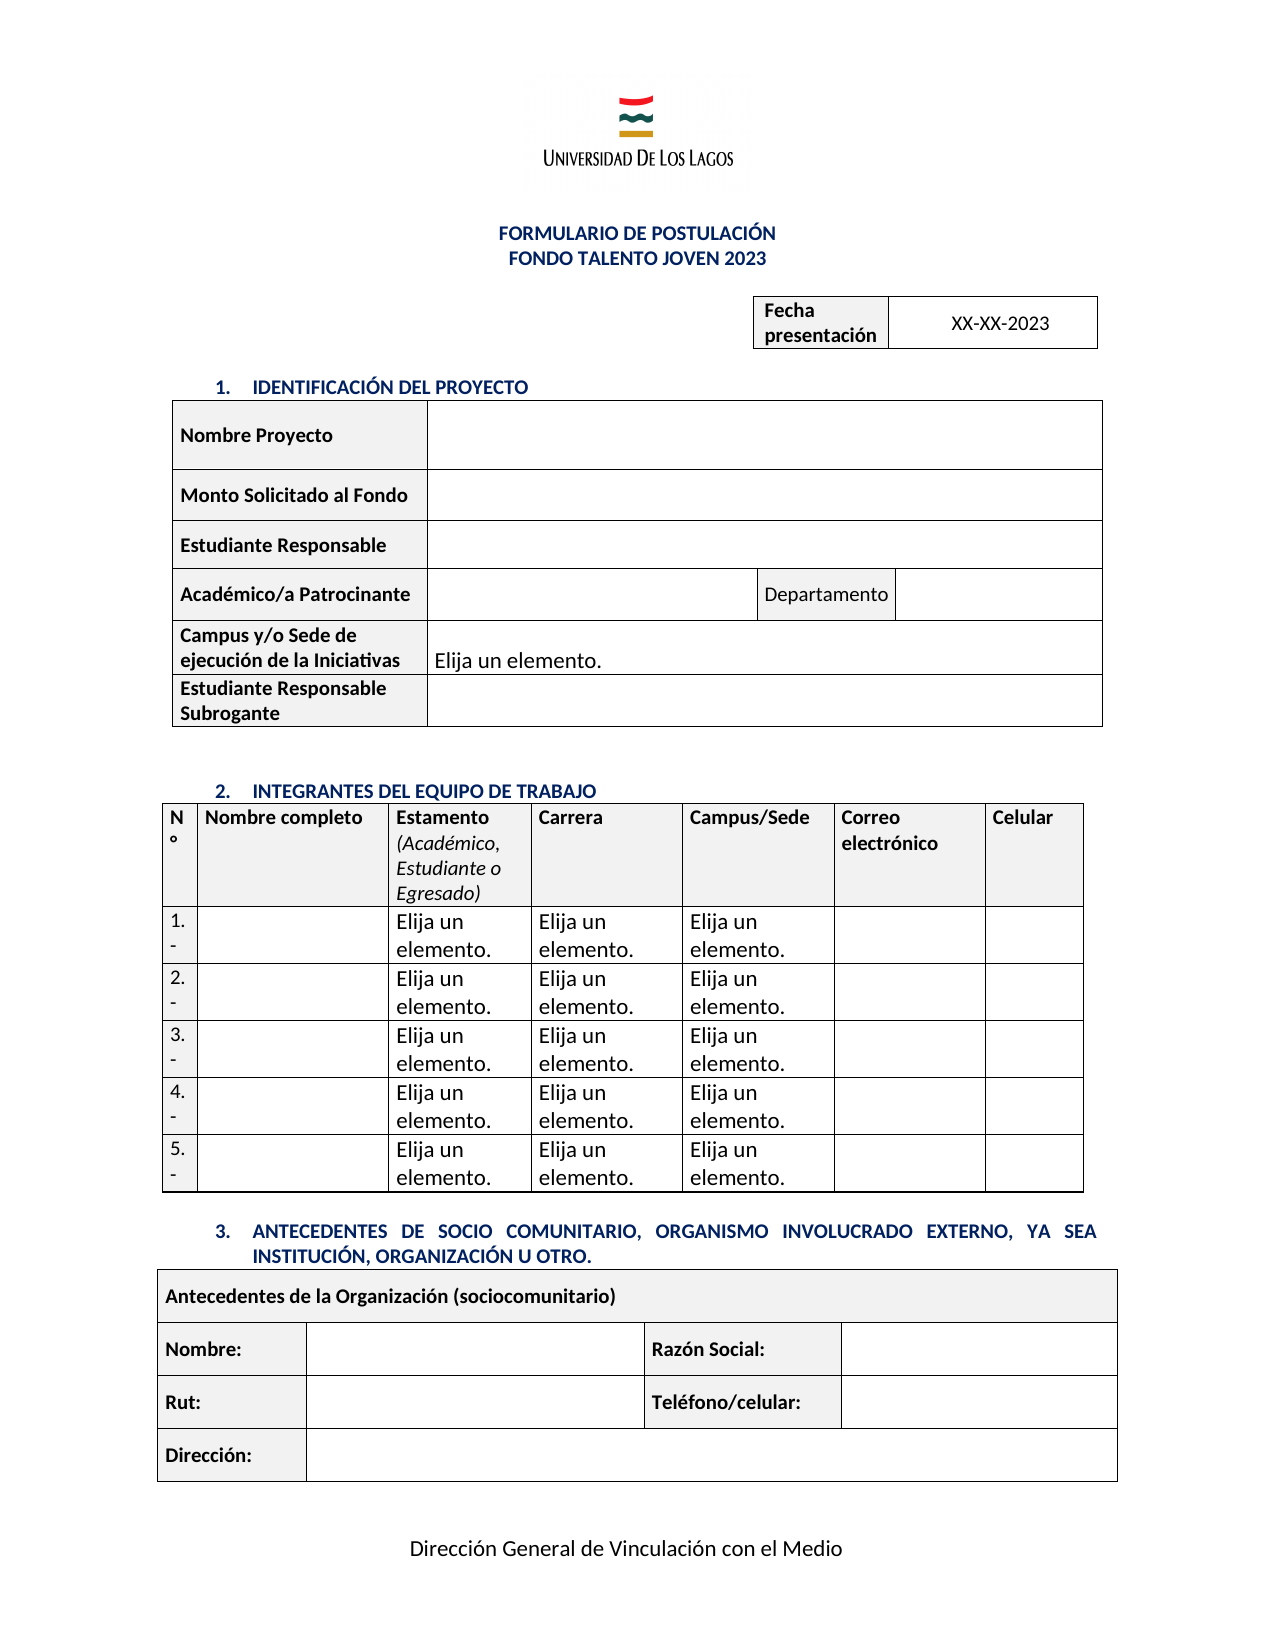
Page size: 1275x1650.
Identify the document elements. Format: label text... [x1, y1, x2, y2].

table_header Correo electrónico [835, 804, 985, 906]
table_header [428, 401, 1102, 468]
table_cell [896, 569, 1102, 620]
table_cell [986, 1021, 1083, 1077]
table_cell [986, 1078, 1083, 1134]
table_cell [835, 1021, 985, 1077]
text FONDO TALENTO JOVEN 2023 [177, 245, 1098, 271]
text FORMULARIO DE POSTULACIÓN [177, 220, 1098, 245]
table_cell Estudiante Responsable Subrogante [173, 675, 427, 726]
table_header Nombre completo [198, 804, 388, 906]
table_cell [307, 1376, 644, 1428]
table_cell [428, 675, 1102, 726]
table_cell [428, 521, 1102, 568]
table_cell [428, 621, 1102, 674]
table_cell Rut: [158, 1376, 306, 1428]
table_cell Dirección: [158, 1429, 306, 1481]
table_cell 3.- [163, 1021, 197, 1077]
table_cell 5.- [163, 1135, 197, 1191]
table_cell [842, 1376, 1117, 1428]
list ANTECEDENTES DE SOCIO COMUNITARIO, ORGANISMO INVOLUCRADO EXTERNO, YA SEA INSTITUCIÓN, ORGANIZACIÓN U OTRO. [215, 1218, 1098, 1269]
table_cell [198, 1021, 388, 1077]
table_cell Campus y/o Sede de ejecución de la Iniciativas [173, 621, 427, 674]
table_cell Monto Solicitado al Fondo [173, 470, 427, 520]
list IDENTIFICACIÓN DEL PROYECTO [215, 374, 1098, 400]
table_header Fecha presentación [754, 297, 888, 348]
table_header Estamento (Académico, Estudiante o Egresado) [389, 804, 531, 906]
table_cell [842, 1323, 1117, 1375]
table_cell [307, 1323, 644, 1375]
table_cell Académico/a Patrocinante [173, 569, 427, 620]
table_cell [986, 964, 1083, 1020]
table_header Nombre Proyecto [173, 401, 427, 468]
table_cell [835, 1135, 985, 1191]
table_cell Teléfono/celular: [645, 1376, 841, 1428]
table_cell [835, 964, 985, 1020]
table_header Celular [986, 804, 1083, 906]
table_cell [835, 1078, 985, 1134]
table_cell Departamento [758, 569, 895, 620]
table_cell 4.- [163, 1078, 197, 1134]
table_header [889, 297, 1097, 348]
picture [522, 73, 753, 192]
table_header N° [163, 804, 197, 906]
table_cell [307, 1429, 1117, 1481]
table_cell Nombre: [158, 1323, 306, 1375]
table_cell [986, 907, 1083, 963]
table_cell [198, 1135, 388, 1191]
table_cell [986, 1135, 1083, 1191]
table_cell Estudiante Responsable [173, 521, 427, 568]
table_cell Razón Social: [645, 1323, 841, 1375]
table_cell [428, 569, 757, 620]
table_cell [198, 964, 388, 1020]
table_cell [198, 907, 388, 963]
table_header Carrera [532, 804, 682, 906]
table_cell [835, 907, 985, 963]
table_cell [428, 470, 1102, 520]
table_cell [198, 1078, 388, 1134]
table_header Campus/Sede [683, 804, 834, 906]
list INTEGRANTES DEL EQUIPO DE TRABAJO [215, 778, 1098, 803]
table_header Antecedentes de la Organización (sociocomunitario) [158, 1270, 1117, 1322]
table_cell 2.- [163, 964, 197, 1020]
table_cell 1.- [163, 907, 197, 963]
